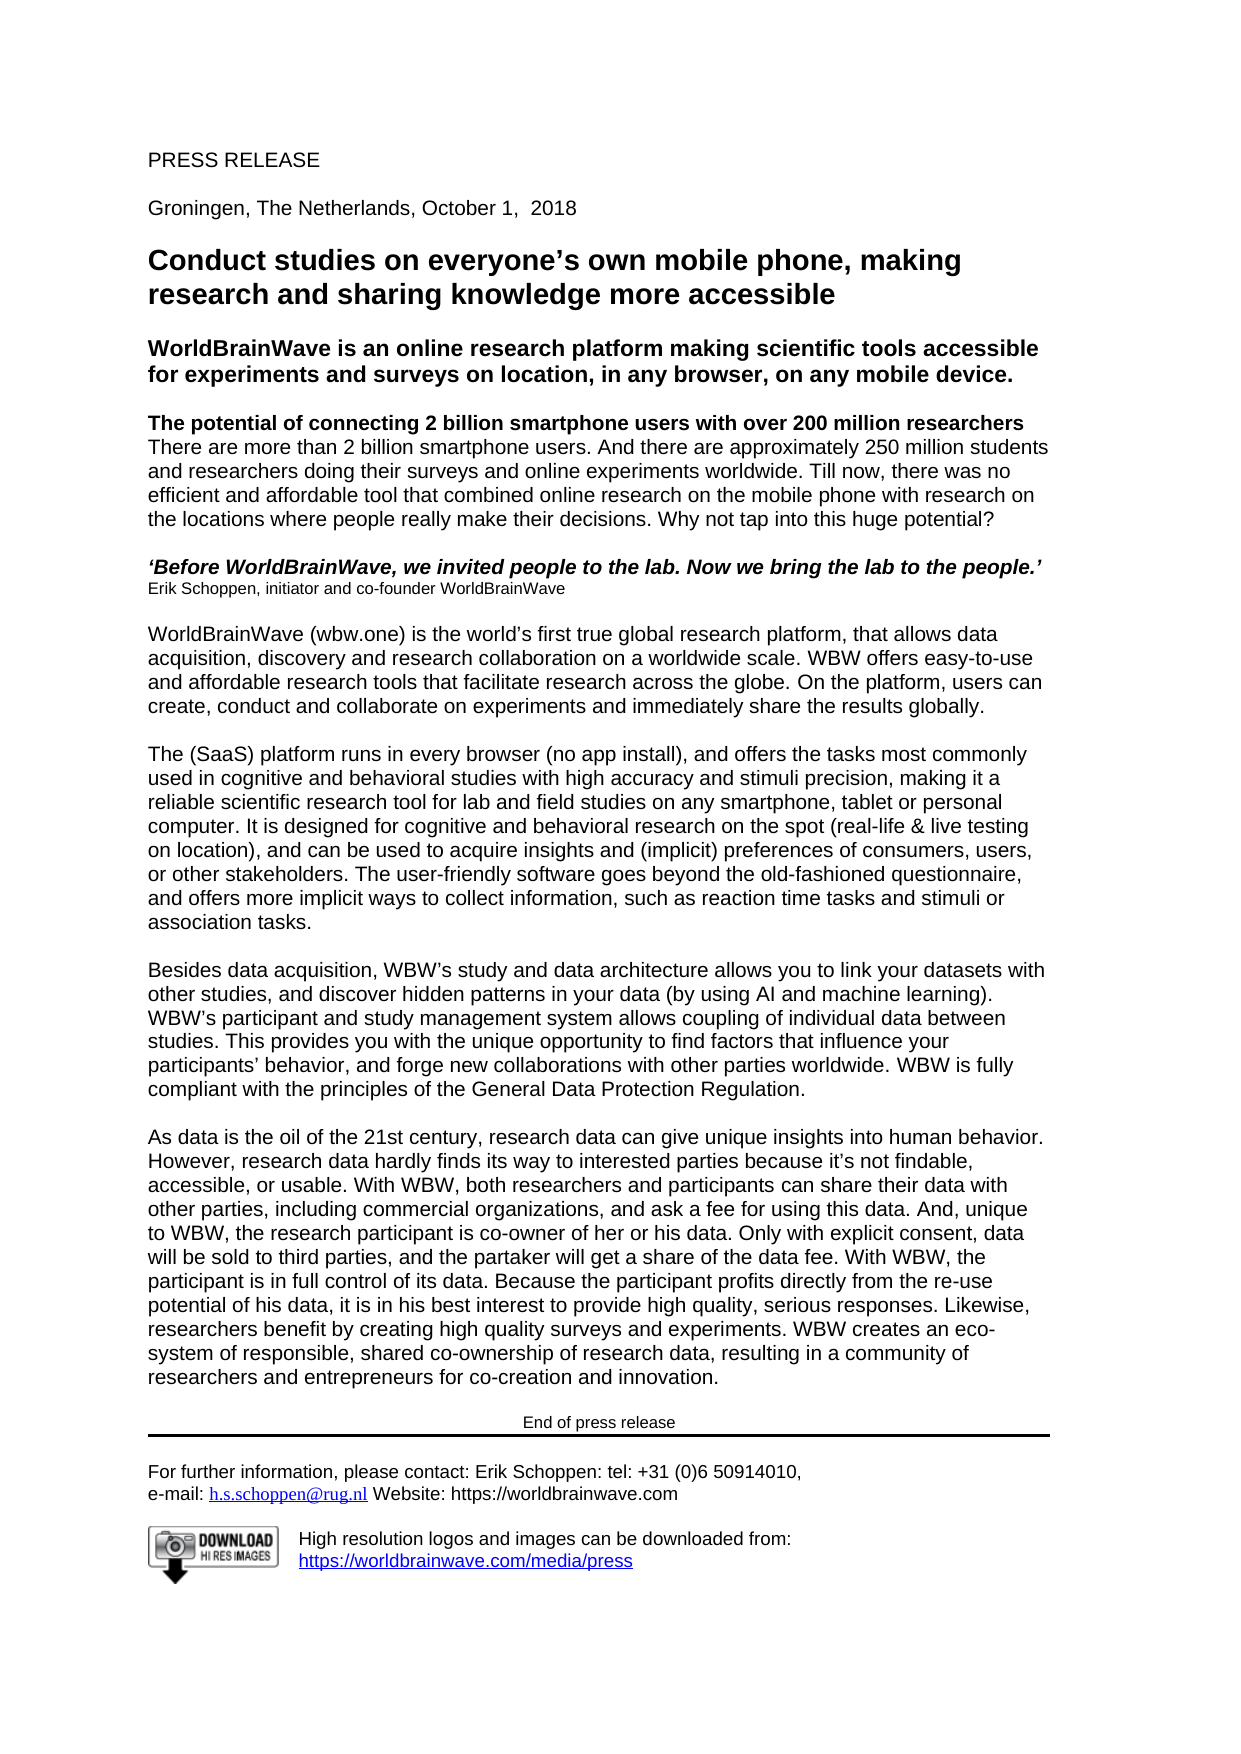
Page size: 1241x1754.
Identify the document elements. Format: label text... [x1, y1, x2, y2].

text PRESS RELEASE [148, 148, 1050, 172]
picture [147, 1526, 280, 1584]
subtitle Conduct studies on everyone’s own mobile phone [148, 243, 1050, 311]
text Groningen, The Netherlands, 2018 [148, 196, 1050, 219]
